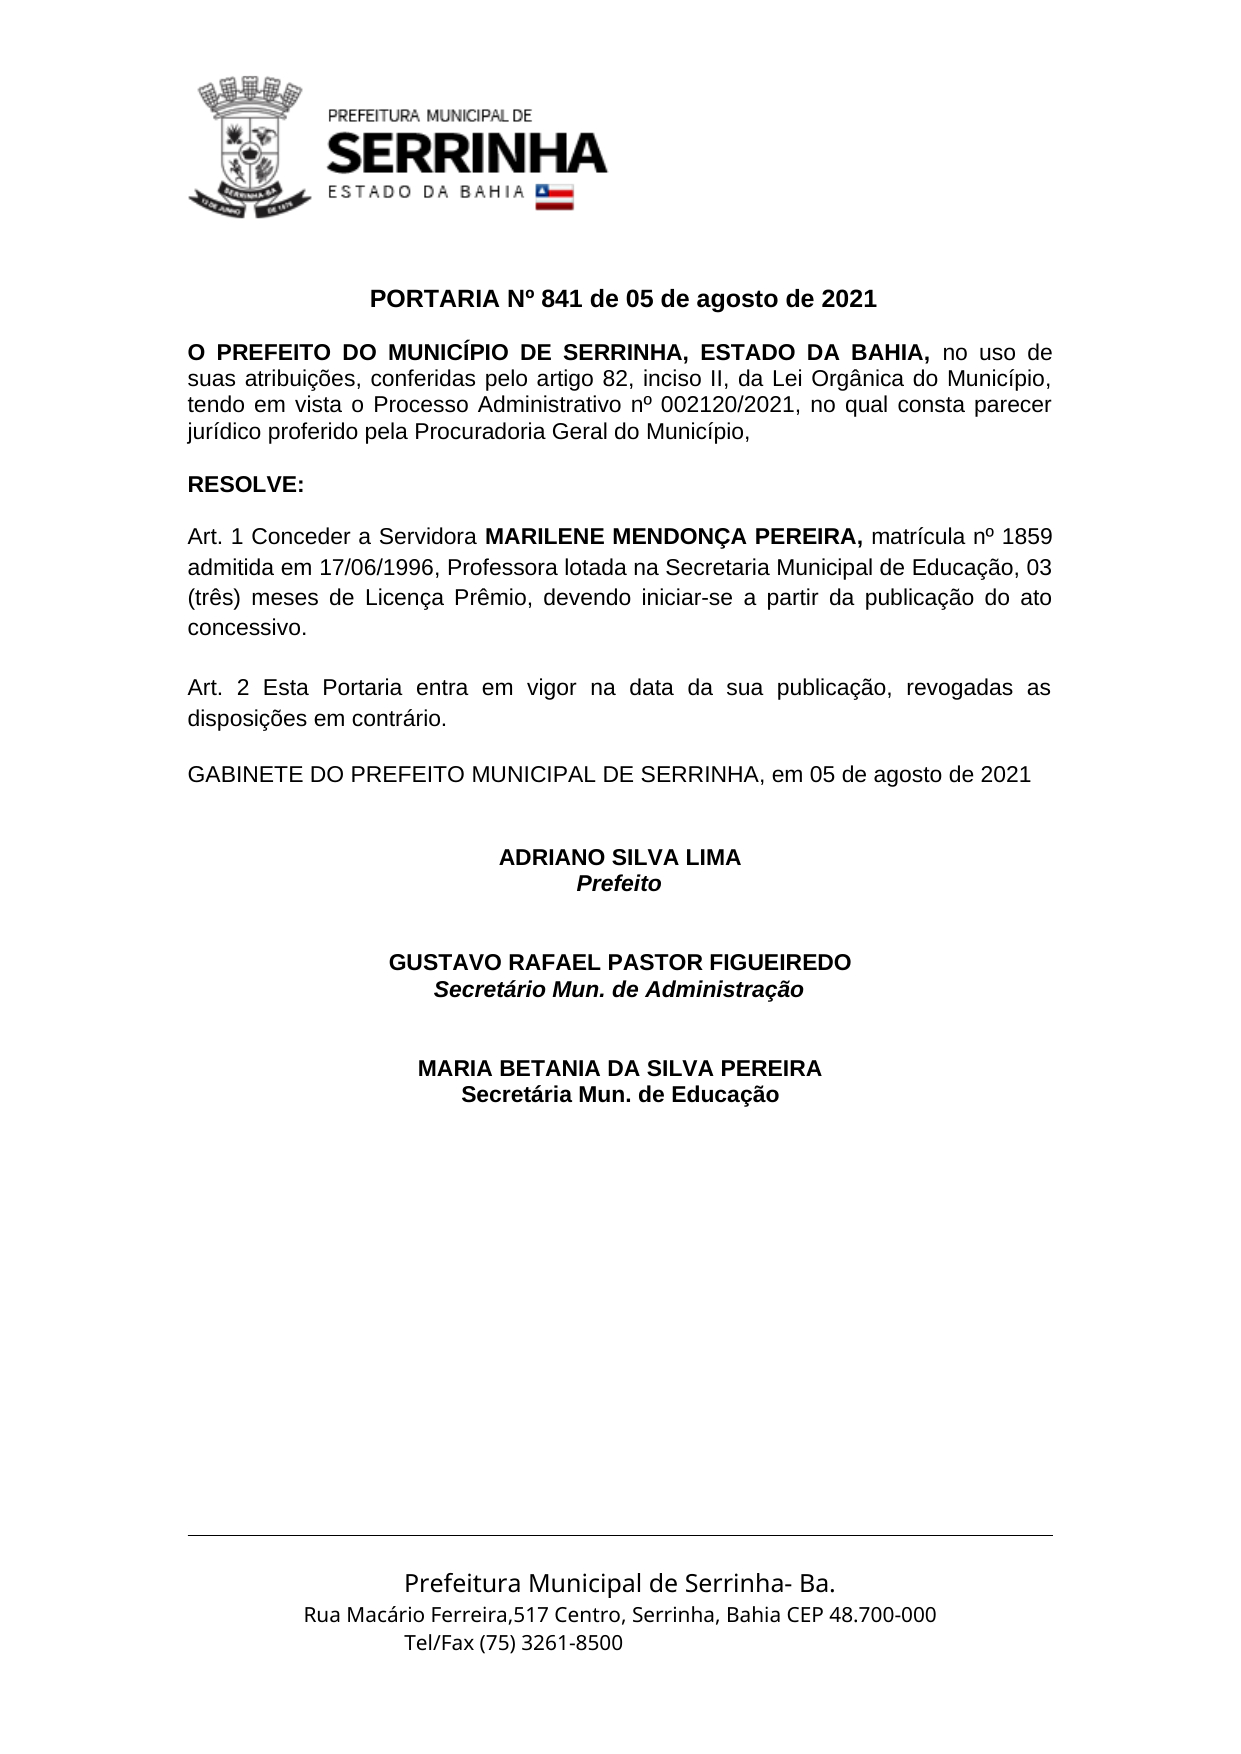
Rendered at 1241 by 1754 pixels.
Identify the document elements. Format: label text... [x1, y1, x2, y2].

text ADRIANO SILVA LIMA [187, 844, 1053, 870]
text GABINETE DO PREFEITO MUNICIPAL DE SERRINHA, em 05 de agosto de 2021 [187, 761, 1053, 787]
text RESOLVE: [187, 471, 1053, 497]
text Secretária Mun. de Educação [187, 1081, 1053, 1107]
text Prefeito [187, 870, 1053, 897]
text GUSTAVO RAFAEL PASTOR FIGUEIREDO [187, 949, 1053, 976]
picture [187, 73, 609, 222]
text Art. 2 Esta Portaria entra em vigor na data da sua publicação, revogadas as disposições em contrário. [187, 674, 1053, 731]
text MARIA BETANIA DA SILVA PEREIRA [187, 1055, 1053, 1081]
text PORTARIA Nº 841 de 05 de agosto de 2021 [187, 284, 1053, 312]
text O PREFEITO DO MUNICÍPIO DE SERRINHA, ESTADO DA BAHIA, no uso de suas atribuições, conferidas pelo artigo 82, inciso II, da Lei Orgânica do Município, tendo em vista o Processo Administrativo nº 002120/2021, no qual consta parecer jurídico proferido pela Procuradoria Geral do Município, [187, 339, 1053, 444]
text Art. 1 Conceder a Servidora MARILENE MENDONÇA PEREIRA, matrícula nº 1859 admitida em 17/06/1996, Professora lotada na Secretaria Municipal de Educação, 03 (três) meses de Licença Prêmio, devendo iniciar-se a partir da publicação do ato concessivo. [187, 523, 1053, 640]
text Secretário Mun. de Administração [187, 976, 1053, 1002]
